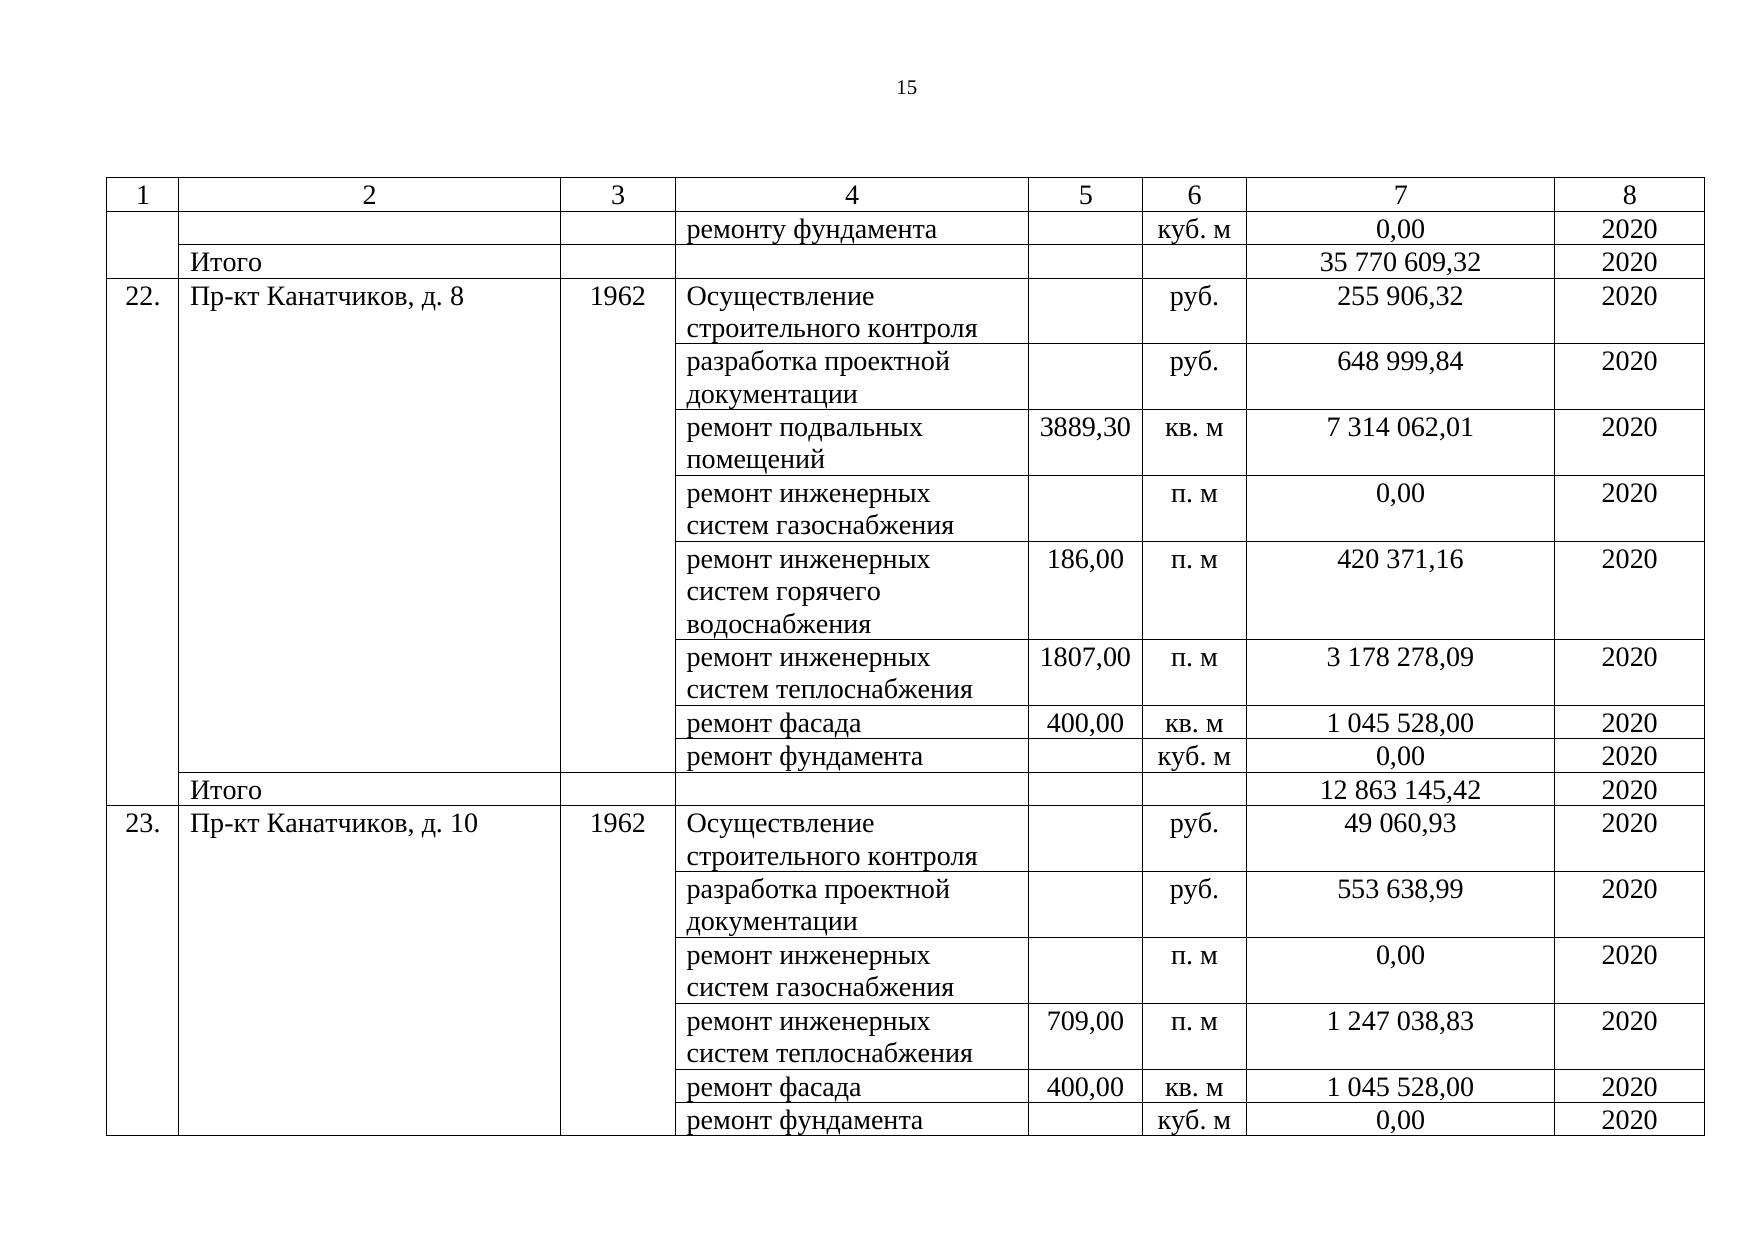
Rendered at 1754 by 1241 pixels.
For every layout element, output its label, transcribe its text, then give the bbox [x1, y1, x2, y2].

table_cell 0,00 [1247, 938, 1554, 1003]
table_cell 709,00 [1029, 1004, 1142, 1068]
table_cell куб. м [1143, 1103, 1246, 1135]
table_cell 255 906,32 [1247, 279, 1554, 343]
table_cell 22. [107, 279, 178, 805]
table_cell [676, 245, 1028, 277]
table_cell ремонт фундамента [676, 1103, 1028, 1135]
table_cell [1029, 245, 1142, 277]
table_cell 648 999,84 [1247, 344, 1554, 409]
table_cell 1 247 038,83 [1247, 1004, 1554, 1068]
table_cell 1 045 528,00 [1247, 706, 1554, 738]
table_cell 0,00 [1247, 1103, 1554, 1135]
table_cell ремонт фасада [676, 1070, 1028, 1102]
table_cell п. м [1143, 938, 1246, 1003]
table_cell 2020 [1555, 640, 1704, 705]
table_cell 2020 [1555, 706, 1704, 738]
table_cell 49 060,93 [1247, 806, 1554, 871]
table_cell 2020 [1555, 739, 1704, 772]
table_cell руб. [1143, 279, 1246, 343]
table_cell 2020 [1555, 245, 1704, 277]
table_cell ремонт инженерных систем газоснабжения [676, 476, 1028, 541]
table_header 2 [179, 178, 560, 211]
table_cell п. м [1143, 476, 1246, 541]
table_cell 400,00 [1029, 1070, 1142, 1102]
table_cell ремонт инженерных систем горячего водоснабжения [676, 542, 1028, 639]
table_cell 2020 [1555, 872, 1704, 937]
table_cell 2020 [1555, 1103, 1704, 1135]
table_cell 0,00 [1247, 476, 1554, 541]
table_cell руб. [1143, 806, 1246, 871]
table_cell Пр-кт Канатчиков, д. 10 [179, 806, 560, 1135]
table_header 1 [107, 178, 178, 211]
table_cell кв. м [1143, 410, 1246, 475]
table_header 4 [676, 178, 1028, 211]
table_cell 2020 [1555, 938, 1704, 1003]
table_cell 1962 [561, 806, 675, 1135]
table_header 3 [561, 178, 675, 211]
table_cell ремонт инженерных систем газоснабжения [676, 938, 1028, 1003]
table_cell 0,00 [1247, 212, 1554, 244]
table_cell [1029, 344, 1142, 409]
table_cell 12 863 145,42 [1247, 773, 1554, 805]
table_cell 1962 [561, 279, 675, 772]
table_cell кв. м [1143, 1070, 1246, 1102]
table_cell разработка проектной документации [676, 344, 1028, 409]
table_cell Итого [179, 773, 560, 805]
table_cell ремонту фундамента [676, 212, 1028, 244]
table_cell кв. м [1143, 706, 1246, 738]
table_header 7 [1247, 178, 1554, 211]
table_header 8 [1555, 178, 1704, 211]
table_cell 2020 [1555, 476, 1704, 541]
table_cell 2020 [1555, 279, 1704, 343]
table_cell 186,00 [1029, 542, 1142, 639]
table_cell 23. [107, 806, 178, 1135]
table_cell Осуществление строительного контроля [676, 806, 1028, 871]
table_cell [1029, 212, 1142, 244]
table_cell 2020 [1555, 344, 1704, 409]
table_cell п. м [1143, 542, 1246, 639]
table_cell ремонт подвальных помещений [676, 410, 1028, 475]
table_cell [1029, 938, 1142, 1003]
table_cell [1029, 279, 1142, 343]
table_cell 3889,30 [1029, 410, 1142, 475]
table_cell [1029, 1103, 1142, 1135]
table_cell [1029, 739, 1142, 772]
table_cell разработка проектной документации [676, 872, 1028, 937]
table_cell куб. м [1143, 212, 1246, 244]
table_cell ремонт инженерных систем теплоснабжения [676, 1004, 1028, 1068]
table_header 6 [1143, 178, 1246, 211]
table_cell 0,00 [1247, 739, 1554, 772]
table_cell [561, 245, 675, 277]
table_cell 553 638,99 [1247, 872, 1554, 937]
table_cell 2020 [1555, 773, 1704, 805]
table_cell 1 045 528,00 [1247, 1070, 1554, 1102]
table_cell Пр-кт Канатчиков, д. 8 [179, 279, 560, 772]
table_cell [1029, 806, 1142, 871]
table_cell п. м [1143, 640, 1246, 705]
table_cell ремонт фасада [676, 706, 1028, 738]
table_cell ремонт фундамента [676, 739, 1028, 772]
table_cell 1807,00 [1029, 640, 1142, 705]
table_cell 35 770 609,32 [1247, 245, 1554, 277]
table_cell [1143, 773, 1246, 805]
table_header 5 [1029, 178, 1142, 211]
table_cell руб. [1143, 872, 1246, 937]
table_cell [561, 773, 675, 805]
table_cell Осуществление строительного контроля [676, 279, 1028, 343]
table_cell куб. м [1143, 739, 1246, 772]
table_cell [1029, 476, 1142, 541]
table_cell руб. [1143, 344, 1246, 409]
table_cell 2020 [1555, 806, 1704, 871]
table_cell [1029, 872, 1142, 937]
table_cell [676, 773, 1028, 805]
table_cell п. м [1143, 1004, 1246, 1068]
table_cell 2020 [1555, 410, 1704, 475]
table_cell [1029, 773, 1142, 805]
table_cell 400,00 [1029, 706, 1142, 738]
table_cell ремонт инженерных систем теплоснабжения [676, 640, 1028, 705]
table_cell 2020 [1555, 542, 1704, 639]
table_cell 7 314 062,01 [1247, 410, 1554, 475]
table_cell 2020 [1555, 212, 1704, 244]
table_cell 2020 [1555, 1070, 1704, 1102]
table_cell 420 371,16 [1247, 542, 1554, 639]
table_cell Итого [179, 245, 560, 277]
table_cell 3 178 278,09 [1247, 640, 1554, 705]
table_cell 2020 [1555, 1004, 1704, 1068]
table_cell [1143, 245, 1246, 277]
